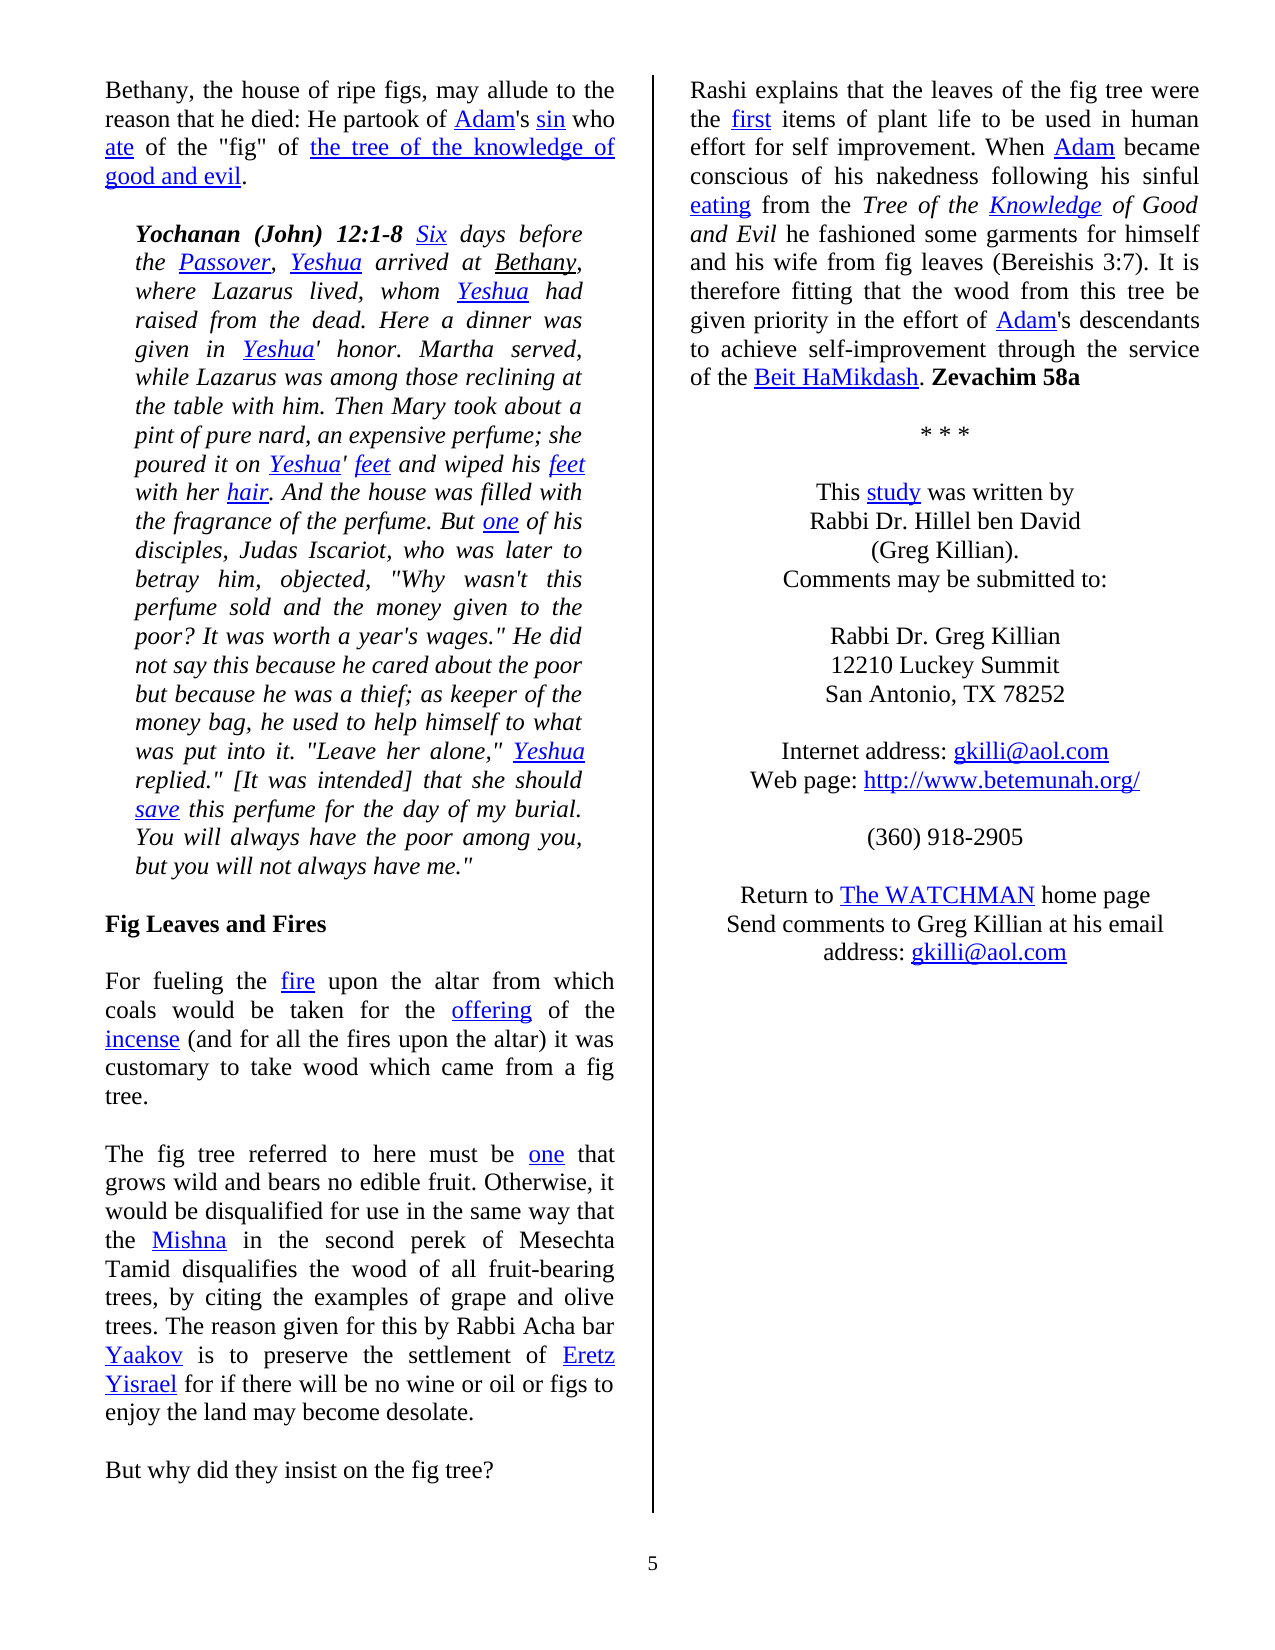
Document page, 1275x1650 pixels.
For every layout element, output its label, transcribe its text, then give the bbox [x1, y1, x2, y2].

text (Greg Killian). [690, 535, 1200, 564]
text Send comments to Greg Killian at his email address: gkilli@aol.com [690, 909, 1200, 966]
text * * * [690, 420, 1200, 449]
text Internet address: gkilli@aol.com [690, 736, 1200, 765]
text Return to The WATCHMAN home page [690, 880, 1200, 909]
text Rashi explains that the leaves of the fig tree were the first items of plant life to be used in human effort for self improvement. When Adam became conscious of his nakedness following his sinful eating from the Tree of the Knowledge of Good and Evil he fashioned some garments for himself and his wife from fig leaves (Bereishis 3:7). It is therefore fitting that the wood from this tree be given priority in the effort of Adam's descendants to achieve self-improvement through the service of the Beit HaMikdash. Zevachim 58a [690, 75, 1200, 391]
text Fig Leaves and Fires [105, 909, 615, 937]
text The fig tree referred to here must be one that grows wild and bears no edible fruit. Otherwise, it would be disqualified for use in the same way that the Mishna in the second perek of Mesechta Tamid disqualifies the wood of all fruit-bearing trees, by citing the examples of grape and olive trees. The reason given for this by Rabbi Acha bar Yaakov is to preserve the settlement of Eretz Yisrael for if there will be no wine or oil or figs to enjoy the land may become desolate. [105, 1139, 615, 1426]
text San Antonio, TX 78252 [690, 679, 1200, 707]
text Web page: http://www.betemunah.org/ [690, 765, 1200, 794]
text For fueling the fire upon the altar from which coals would be taken for the offering of the incense (and for all the fires upon the altar) it was customary to take wood which came from a fig tree. [105, 966, 615, 1110]
text This study was written by [690, 477, 1200, 506]
text Rabbi Dr. Greg Killian [690, 621, 1200, 650]
text Comments may be submitted to: [690, 564, 1200, 592]
text Yochanan (John) 12:1-8 Six days before the Passover, Yeshua arrived at , where Lazarus lived, whom Yeshua had raised from the dead. Here a dinner was given in Yeshua' honor. Martha served, while Lazarus was among those reclining at the table with him. Then Mary took about a pint of pure nard, an expensive perfume; she poured it on Yeshua' feet and wiped his feet with her hair. And the house was filled with the fragrance of the perfume. But one of his disciples, Judas Iscariot, who was later to betray him, objected, "Why wasn't this perfume sold and the money given to the poor? It was worth a year's wages." He did not say this because he cared about the poor but because he was a thief; as keeper of the money bag, he used to help himself to what was put into it. "Leave her alone," Yeshua replied." [It was intended] that she should save this perfume for the day of my burial. You will always have the poor among you, but you will not always have me." [135, 219, 585, 880]
text But why did they insist on the fig tree? [105, 1455, 615, 1484]
text Rabbi Dr. Hillel ben David [690, 506, 1200, 535]
text 12210 Luckey Summit [690, 650, 1200, 679]
text (360) 918-2905 [690, 822, 1200, 851]
